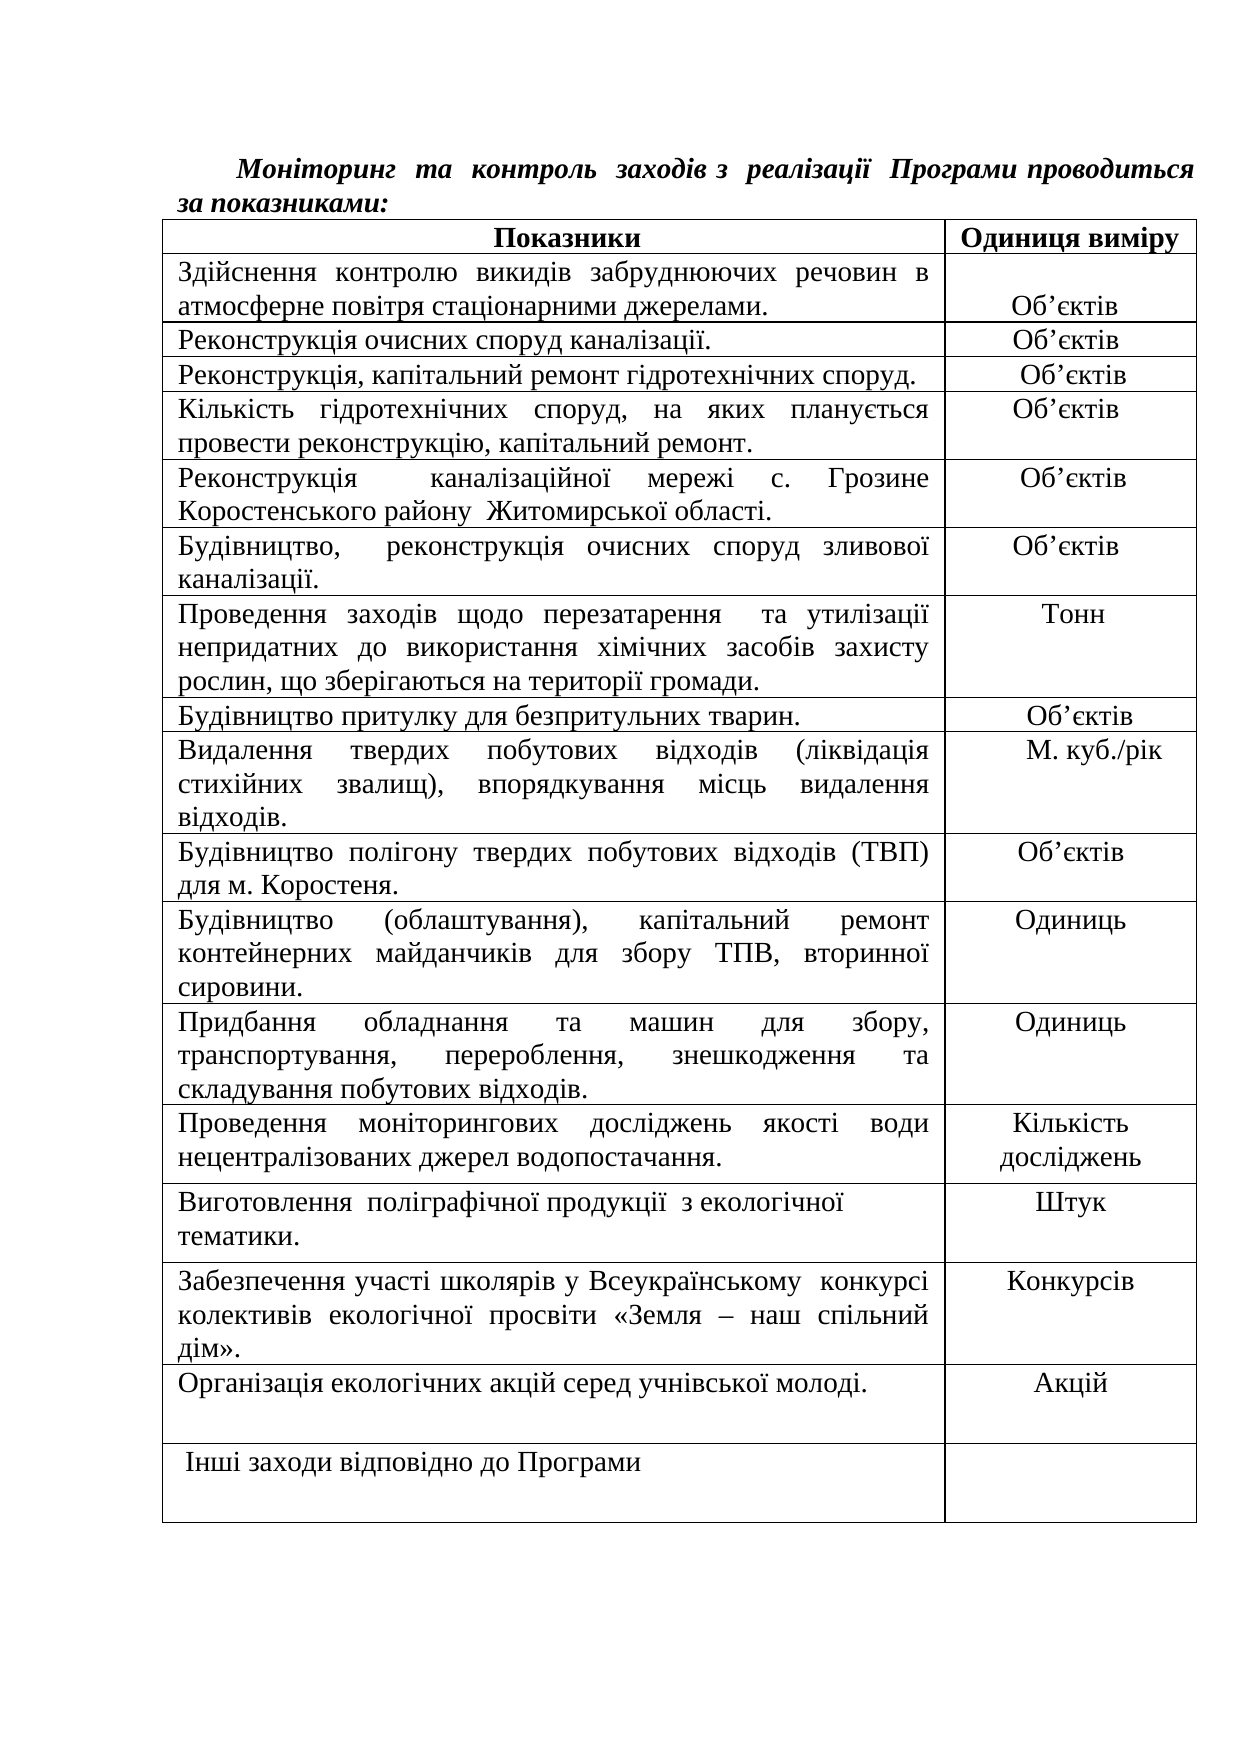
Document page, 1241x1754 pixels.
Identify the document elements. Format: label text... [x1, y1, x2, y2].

table_cell Тонн [946, 596, 1196, 697]
table_cell Об’єктів [946, 392, 1196, 459]
table_cell М. куб./рік [946, 732, 1196, 833]
table_cell Забезпечення участі школярів у Всеукраїнському конкурсі колективів екологічної просвіти «Земля – наш спільний дім». [163, 1263, 944, 1364]
table_cell Придбання обладнання та машин для збору, транспортування, перероблення, знешкодження та складування побутових відходів. [163, 1004, 944, 1104]
table_cell Будівництво (облаштування), капітальний ремонт контейнерних майданчиків для збору ТПВ, вторинної сировини. [163, 902, 944, 1003]
table_cell Кількість гідротехнічних споруд, на яких планується провести реконструкцію, капітальний ремонт. [163, 392, 944, 459]
table_cell Проведення заходів щодо перезатарення та утилізації непридатних до використання хімічних засобів захисту рослин, що зберігаються на території громади. [163, 596, 944, 697]
table_cell Організація екологічних акцій серед учнівської молоді. [163, 1365, 944, 1443]
table_cell Проведення моніторингових досліджень якості води нецентралізованих джерел водопостачання. [163, 1105, 944, 1183]
table_cell Об’єктів [946, 323, 1196, 356]
table_cell Кількість досліджень [946, 1105, 1196, 1183]
table_cell Об’єктів [946, 528, 1196, 595]
table_header Показники [163, 220, 944, 253]
table_cell Об’єктів [946, 254, 1196, 321]
table_cell Реконструкція, капітальний ремонт гідротехнічних споруд. [163, 357, 944, 391]
table_cell Об’єктів [946, 834, 1196, 901]
table_cell Акцій [946, 1365, 1196, 1443]
text Моніторинг та контроль заходів з реалізації Програми проводиться за показниками: [177, 152, 1196, 219]
table_cell Виготовлення поліграфічної продукції з екологічної тематики. [163, 1184, 944, 1262]
table_cell Конкурсів [946, 1263, 1196, 1364]
table_cell Штук [946, 1184, 1196, 1262]
table_cell [946, 1444, 1196, 1522]
table_cell Реконструкція каналізаційної мережі с. Грозине Коростенського району Житомирської області. [163, 460, 944, 527]
table_cell Видалення твердих побутових відходів (ліквідація стихійних звалищ), впорядкування місць видалення відходів. [163, 732, 944, 833]
table_cell Будівництво полігону твердих побутових відходів (ТВП) для м. Коростеня. [163, 834, 944, 901]
table_cell Будівництво, реконструкція очисних споруд зливової каналізації. [163, 528, 944, 595]
table_cell Об’єктів [946, 698, 1196, 731]
table_cell Реконструкція очисних споруд каналізації. [163, 323, 944, 356]
table_cell Об’єктів [946, 357, 1196, 391]
table_header Одиниця виміру [946, 220, 1196, 253]
table_cell Об’єктів [946, 460, 1196, 527]
table_cell Здійснення контролю викидів забруднюючих речовин в атмосферне повітря стаціонарними джерелами. [163, 254, 944, 321]
table_cell Будівництво притулку для безпритульних тварин. [163, 698, 944, 731]
table_cell Одиниць [946, 1004, 1196, 1104]
table_cell Інші заходи відповідно до Програми [163, 1444, 944, 1522]
table_cell Одиниць [946, 902, 1196, 1003]
